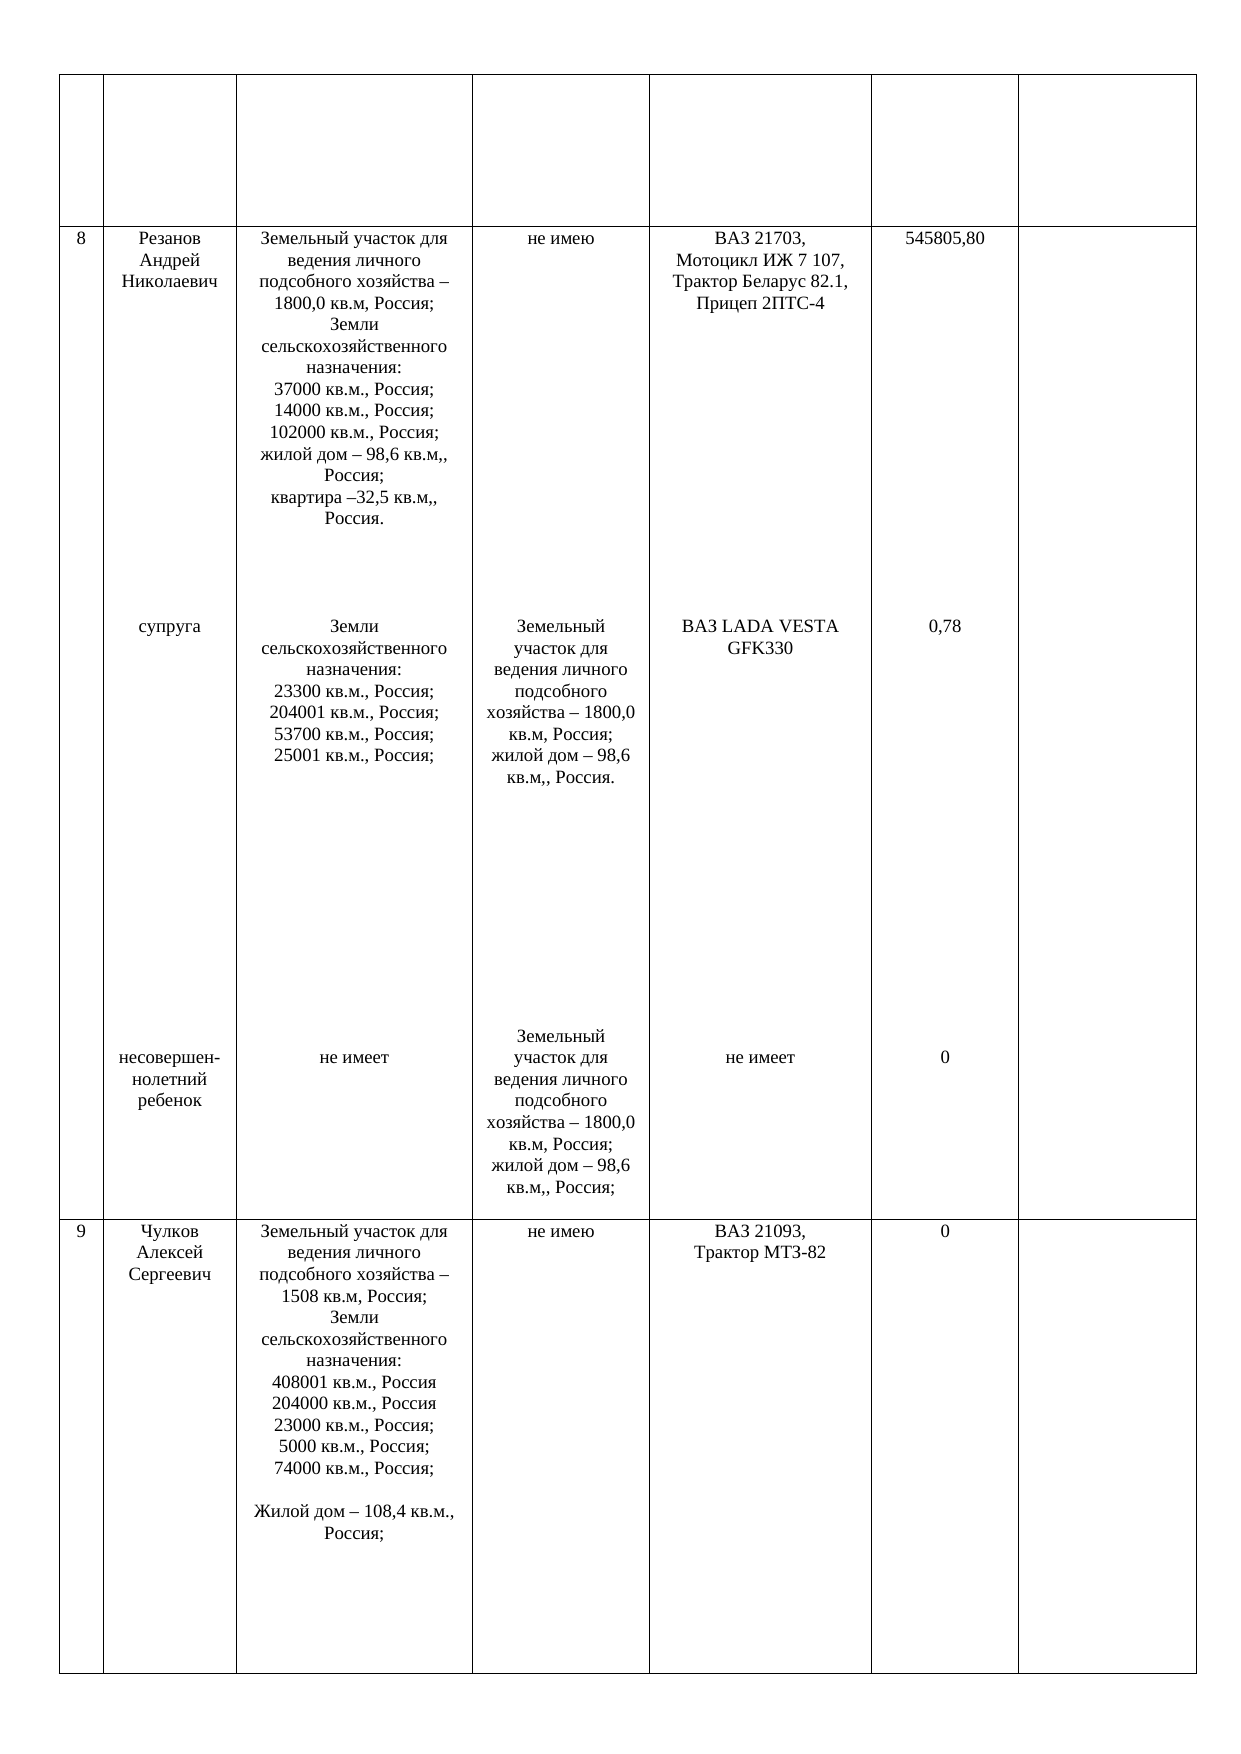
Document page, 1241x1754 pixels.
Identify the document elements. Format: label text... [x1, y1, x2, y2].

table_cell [473, 1220, 649, 1673]
table_cell [1019, 75, 1196, 226]
table_cell ВАЗ 21703, Мотоцикл ИЖ 7 107, Трактор Беларус 82.1, Прицеп 2ПТС-4 ВАЗ LADA VESTA GFK330 не имеет [650, 227, 871, 1219]
table_cell [1019, 1220, 1196, 1673]
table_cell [650, 75, 871, 226]
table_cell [237, 75, 472, 226]
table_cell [872, 75, 1018, 226]
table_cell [104, 1220, 236, 1673]
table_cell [104, 75, 236, 226]
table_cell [473, 75, 649, 226]
table_cell [1019, 227, 1196, 1219]
table_cell 545805,80 0,78 0 [872, 227, 1018, 1219]
table_cell не имею Земельный участок для ведения личного подсобного хозяйства – 1800,0 кв.м, Россия; жилой дом – 98,6 кв.м,, Россия. Земельный участок для ведения личного подсобного хозяйства – 1800,0 кв.м, Россия; жилой дом – 98,6 кв.м,, Россия; [473, 227, 649, 1219]
table_cell 9 [60, 1220, 103, 1673]
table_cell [650, 1220, 871, 1673]
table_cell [237, 1220, 472, 1673]
table_cell Резанов Андрей Николаевич супруга несовершен- нолетний ребенок [104, 227, 236, 1219]
table_cell 7 [60, 75, 103, 226]
table_cell 0 144589,90 0 [872, 1220, 1018, 1673]
table_cell Земельный участок для ведения личного подсобного хозяйства – 1800,0 кв.м, Россия; Земли сельскохозяйственного назначения: 37000 кв.м., Россия; 14000 кв.м., Россия; 102000 кв.м., Россия; жилой дом – 98,6 кв.м,, Россия; квартира –32,5 кв.м,, Россия. Земли сельскохозяйственного назначения: 23300 кв.м., Россия; 204001 кв.м., Россия; 53700 кв.м., Россия; 25001 кв.м., Россия; не имеет [237, 227, 472, 1219]
table_cell 8 [60, 227, 103, 1219]
